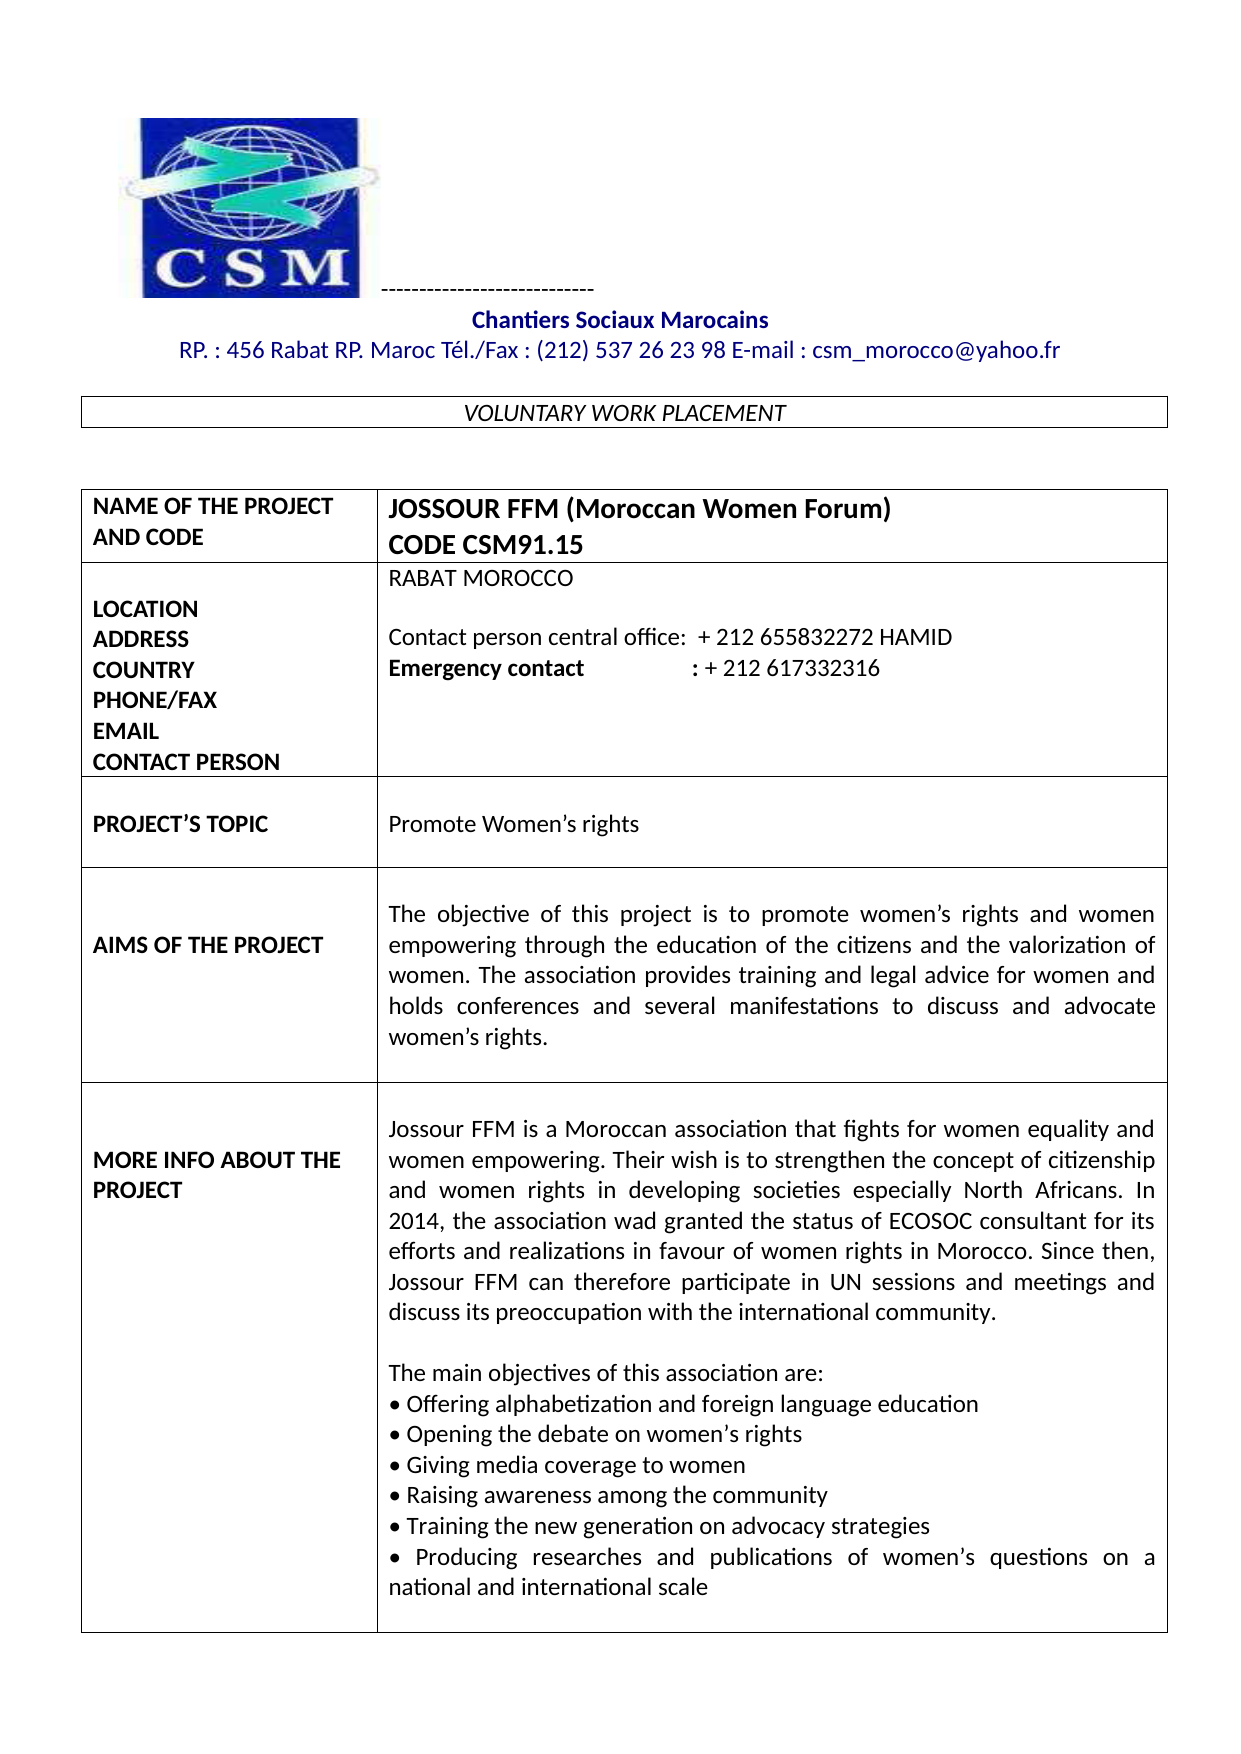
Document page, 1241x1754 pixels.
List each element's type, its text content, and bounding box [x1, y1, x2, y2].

table_cell The objective of this project is to promote women’s rights and women empowering through the education of the citizens and the valorization of women. The association provides training and legal advice for women and holds conferences and several manifestations to discuss and advocate women’s rights. [378, 868, 1167, 1082]
table_cell AIMS OF THE PROJECT [82, 868, 377, 1082]
table_header NAME OF THE PROJECT AND CODE [82, 490, 377, 562]
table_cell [82, 1083, 377, 1632]
text ---------------------------- [118, 118, 1122, 304]
table_cell PROJECT’S TOPIC [82, 777, 377, 867]
table_cell LOCATION ADDRESS COUNTRY PHONE/FAX EMAIL CONTACT PERSON [82, 563, 377, 776]
table_cell RABAT MOROCCO Contact person central office: + 212 655832272 HAMID Emergency contact : + 212 617332316 [378, 563, 1167, 776]
text RP. : 456 Rabat RP. Maroc Tél./Fax : (212) 537 26 23 98 E-mail : csm_morocco@yahoo.fr [118, 334, 1122, 365]
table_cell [378, 1083, 1167, 1632]
table_header VOLUNTARY WORK PLACEMENT [82, 397, 1167, 427]
text Chantiers Sociaux Marocains [118, 304, 1122, 334]
table_header JOSSOUR FFM (Moroccan Women Forum) CODE CSM91.15 [378, 490, 1167, 562]
table_cell Promote Women’s rights [378, 777, 1167, 867]
